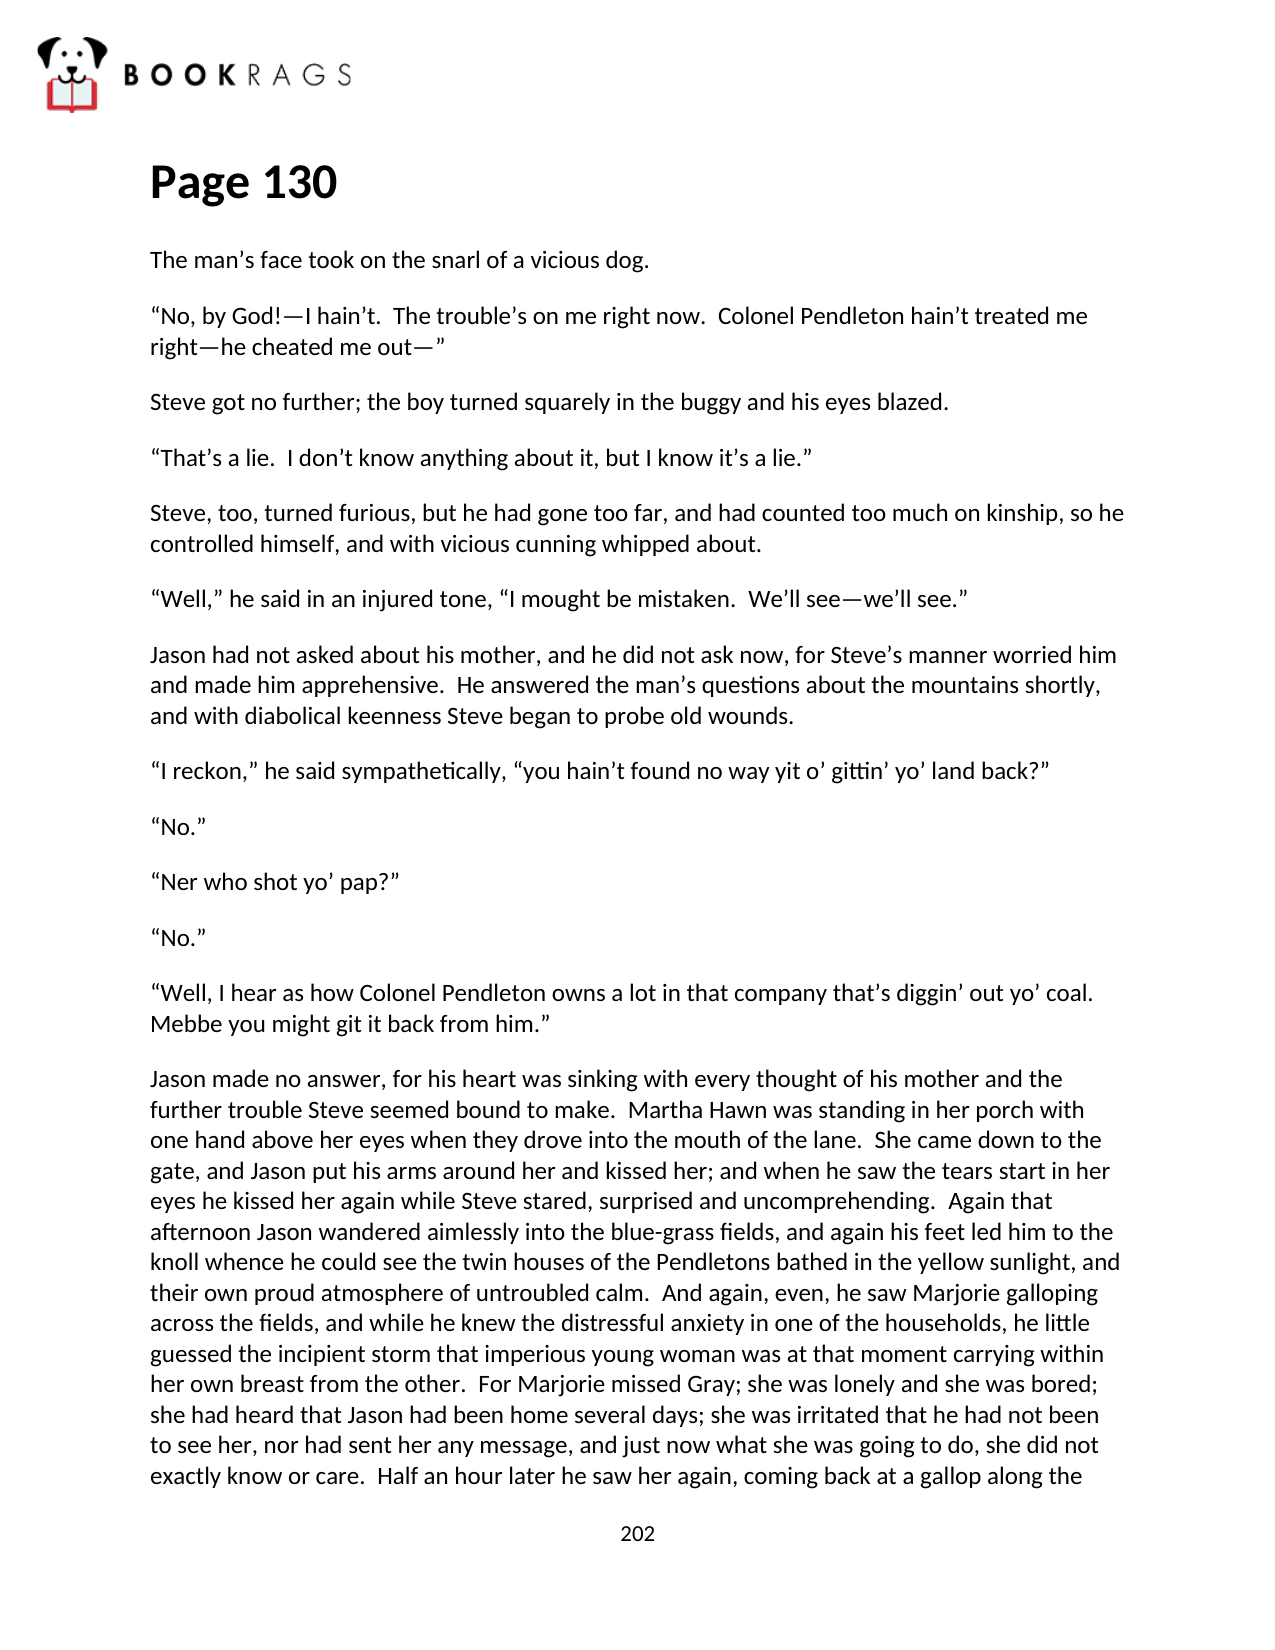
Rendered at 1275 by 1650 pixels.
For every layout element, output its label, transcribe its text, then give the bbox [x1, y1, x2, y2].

text “Well, I hear as how Colonel Pendleton owns a lot in that company that’s diggin’ out yo’ coal. Mebbe you might git it back from him.” [150, 977, 1125, 1038]
text Jason had not asked about his mother, and he did not ask now, for Steve’s manner worried him and made him apprehensive. He answered the man’s questions about the mountains shortly, and with diabolical keenness Steve began to probe old wounds. [150, 639, 1125, 730]
text “No.” [150, 811, 1125, 841]
text “Ner who shot yo’ pap?” [150, 866, 1125, 897]
text Page 130 [150, 150, 1125, 211]
text “That’s a lie. I don’t know anything about it, but I know it’s a lie.” [150, 442, 1125, 472]
text “I reckon,” he said sympathetically, “you hain’t found no way yit o’ gittin’ yo’ land back?” [150, 755, 1125, 786]
text “No, by God!—­I hain’t. The trouble’s on me right now. Colonel Pendleton hain’t treated me right—­he cheated me out—­” [150, 300, 1125, 361]
text “Well,” he said in an injured tone, “I mought be mistaken. We’ll see—­we’ll see.” [150, 583, 1125, 614]
text The man’s face took on the snarl of a vicious dog. [150, 244, 1125, 275]
text Steve got no further; the boy turned squarely in the buggy and his eyes blazed. [150, 386, 1125, 417]
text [150, 1063, 1125, 1491]
picture [37, 37, 351, 113]
text Steve, too, turned furious, but he had gone too far, and had counted too much on kinship, so he controlled himself, and with vicious cunning whipped about. [150, 497, 1125, 558]
text “No.” [150, 922, 1125, 952]
